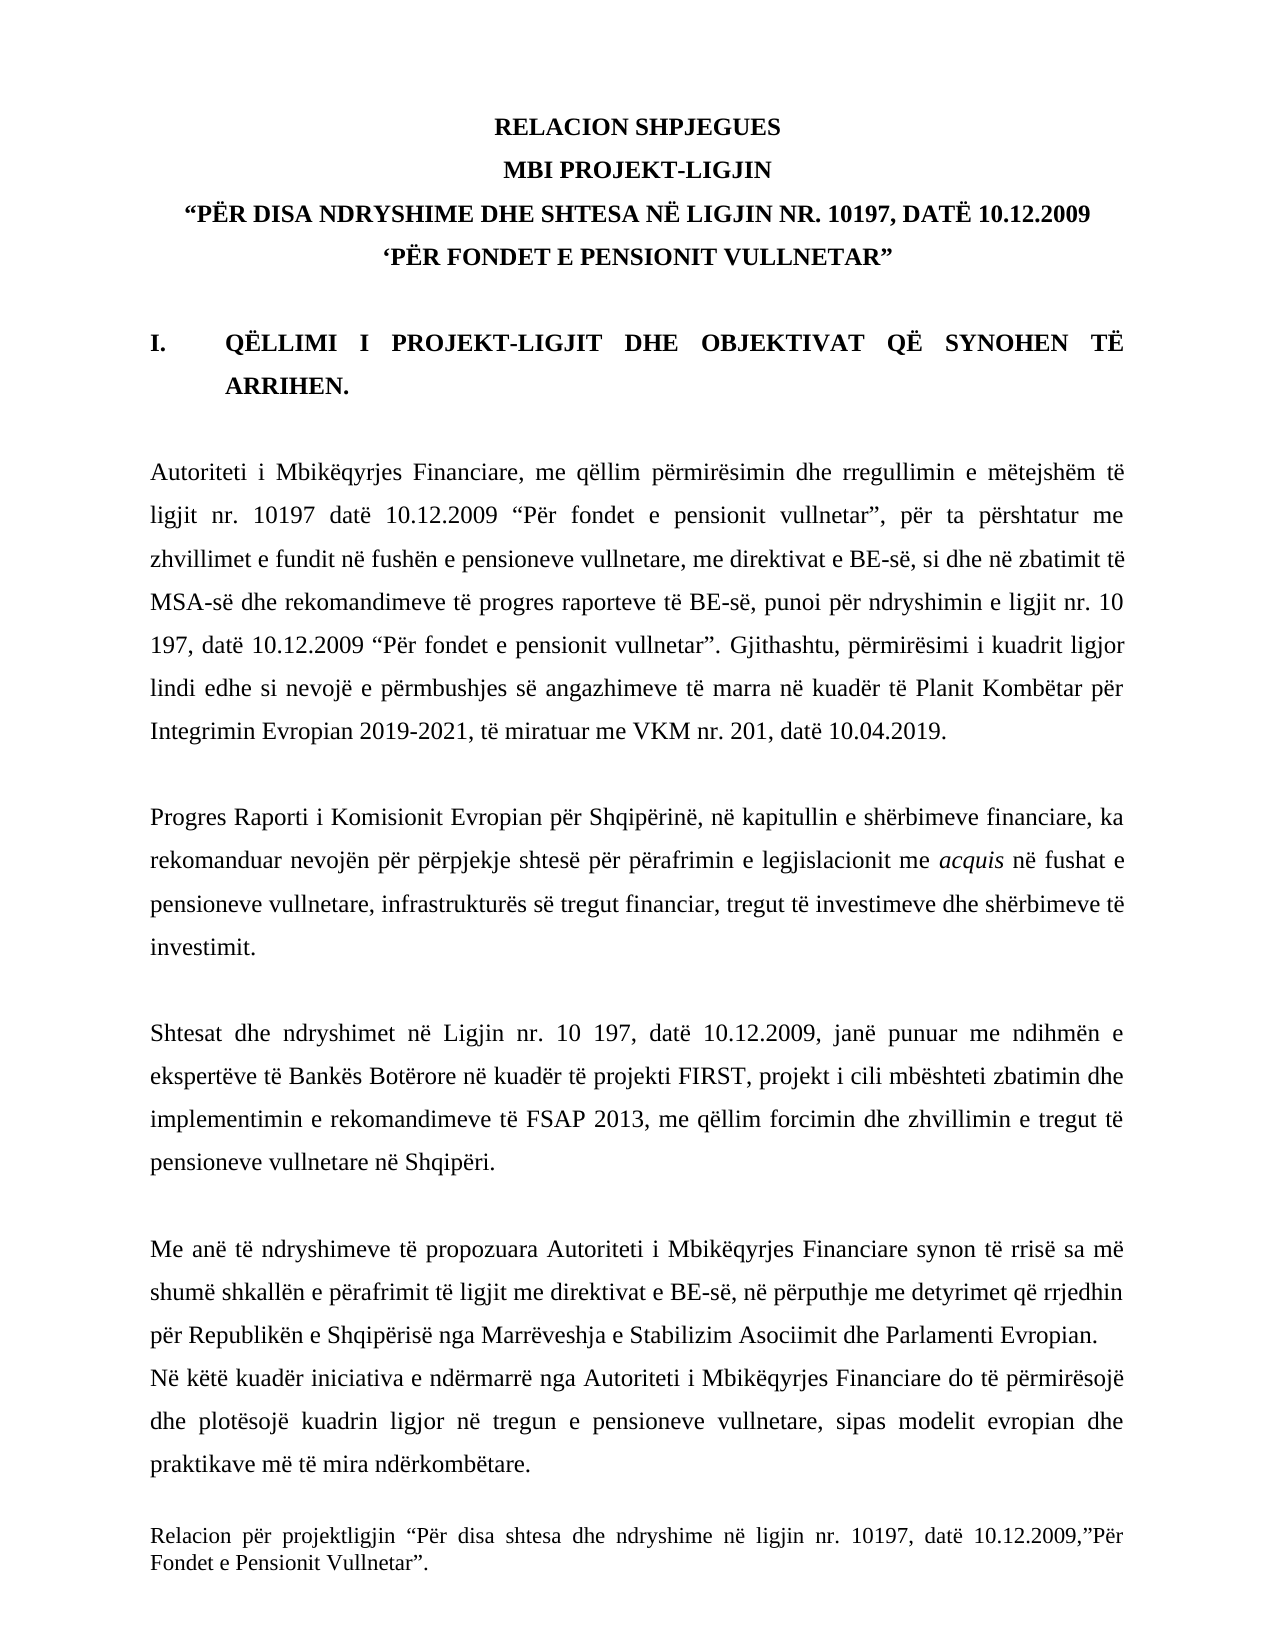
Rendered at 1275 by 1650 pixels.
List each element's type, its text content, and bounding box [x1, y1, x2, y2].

text Progres Raporti i Komisionit Evropian për Shqipërinë, në kapitullin e shërbimeve financiare, ka rekomanduar nevojën për përpjekje shtesë për përafrimin e legjislacionit me acquis në fushat e pensioneve vullnetare, infrastrukturës së tregut financiar, tregut të investimeve dhe shërbimeve të investimit. [150, 802, 1125, 961]
text RELACION SHPJEGUES [150, 112, 1125, 141]
text Autoriteti i Mbikëqyrjes Financiare, me qëllim përmirësimin dhe rregullimin e mëtejshëm të ligjit nr. 10197 datë 10.12.2009 “Për fondet e pensionit vullnetar”, për ta përshtatur me zhvillimet e fundit në fushën e pensioneve vullnetare, me direktivat e BE-së, si dhe në zbatimit të MSA-së dhe rekomandimeve të progres raporteve të BE-së, punoi për ndryshimin e ligjit nr. 10 197, datë 10.12.2009 “Për fondet e pensionit vullnetar”. Gjithashtu, përmirësimi i kuadrit ligjor lindi edhe si nevojë e përmbushjes së angazhimeve të marra në kuadër të Planit Kombëtar për Integrimin Evropian 2019-2021, të miratuar me VKM nr. 201, datë 10.04.2019. [150, 457, 1125, 745]
text “PËR DISA NDRYSHIME DHE SHTESA NË LIGJIN NR. 10197, DATË 10.12.2009 [150, 199, 1125, 227]
text Me anë të ndryshimeve të propozuara Autoriteti i Mbikëqyrjes Financiare synon të rrisë sa më shumë shkallën e përafrimit të ligjit me direktivat e BE-së, në përputhje me detyrimet që rrjedhin për Republikën e Shqipërisë nga Marrëveshja e Stabilizim Asociimit dhe Parlamenti Evropian. [150, 1234, 1125, 1349]
text Në këtë kuadër iniciativa e ndërmarrë nga Autoriteti i Mbikëqyrjes Financiare do të përmirësojë dhe plotësojë kuadrin ligjor në tregun e pensioneve vullnetare, sipas modelit evropian dhe praktikave më të mira ndërkombëtare. [150, 1363, 1125, 1478]
text Shtesat dhe ndryshimet në Ligjin nr. 10 197, datë 10.12.2009, janë punuar me ndihmën e ekspertëve të Bankës Botërore në kuadër të projekti FIRST, projekt i cili mbështeti zbatimin dhe implementimin e rekomandimeve të FSAP 2013, me qëllim forcimin dhe zhvillimin e tregut të pensioneve vullnetare në Shqipëri. [150, 1018, 1125, 1176]
text ‘PËR FONDET E PENSIONIT VULLNETAR” [150, 242, 1125, 271]
list QËLLIMI I PROJEKT-LIGJIT DHE OBJEKTIVAT QË SYNOHEN TË ARRIHEN. [150, 328, 1125, 400]
text MBI PROJEKT-LIGJIN [150, 156, 1125, 184]
